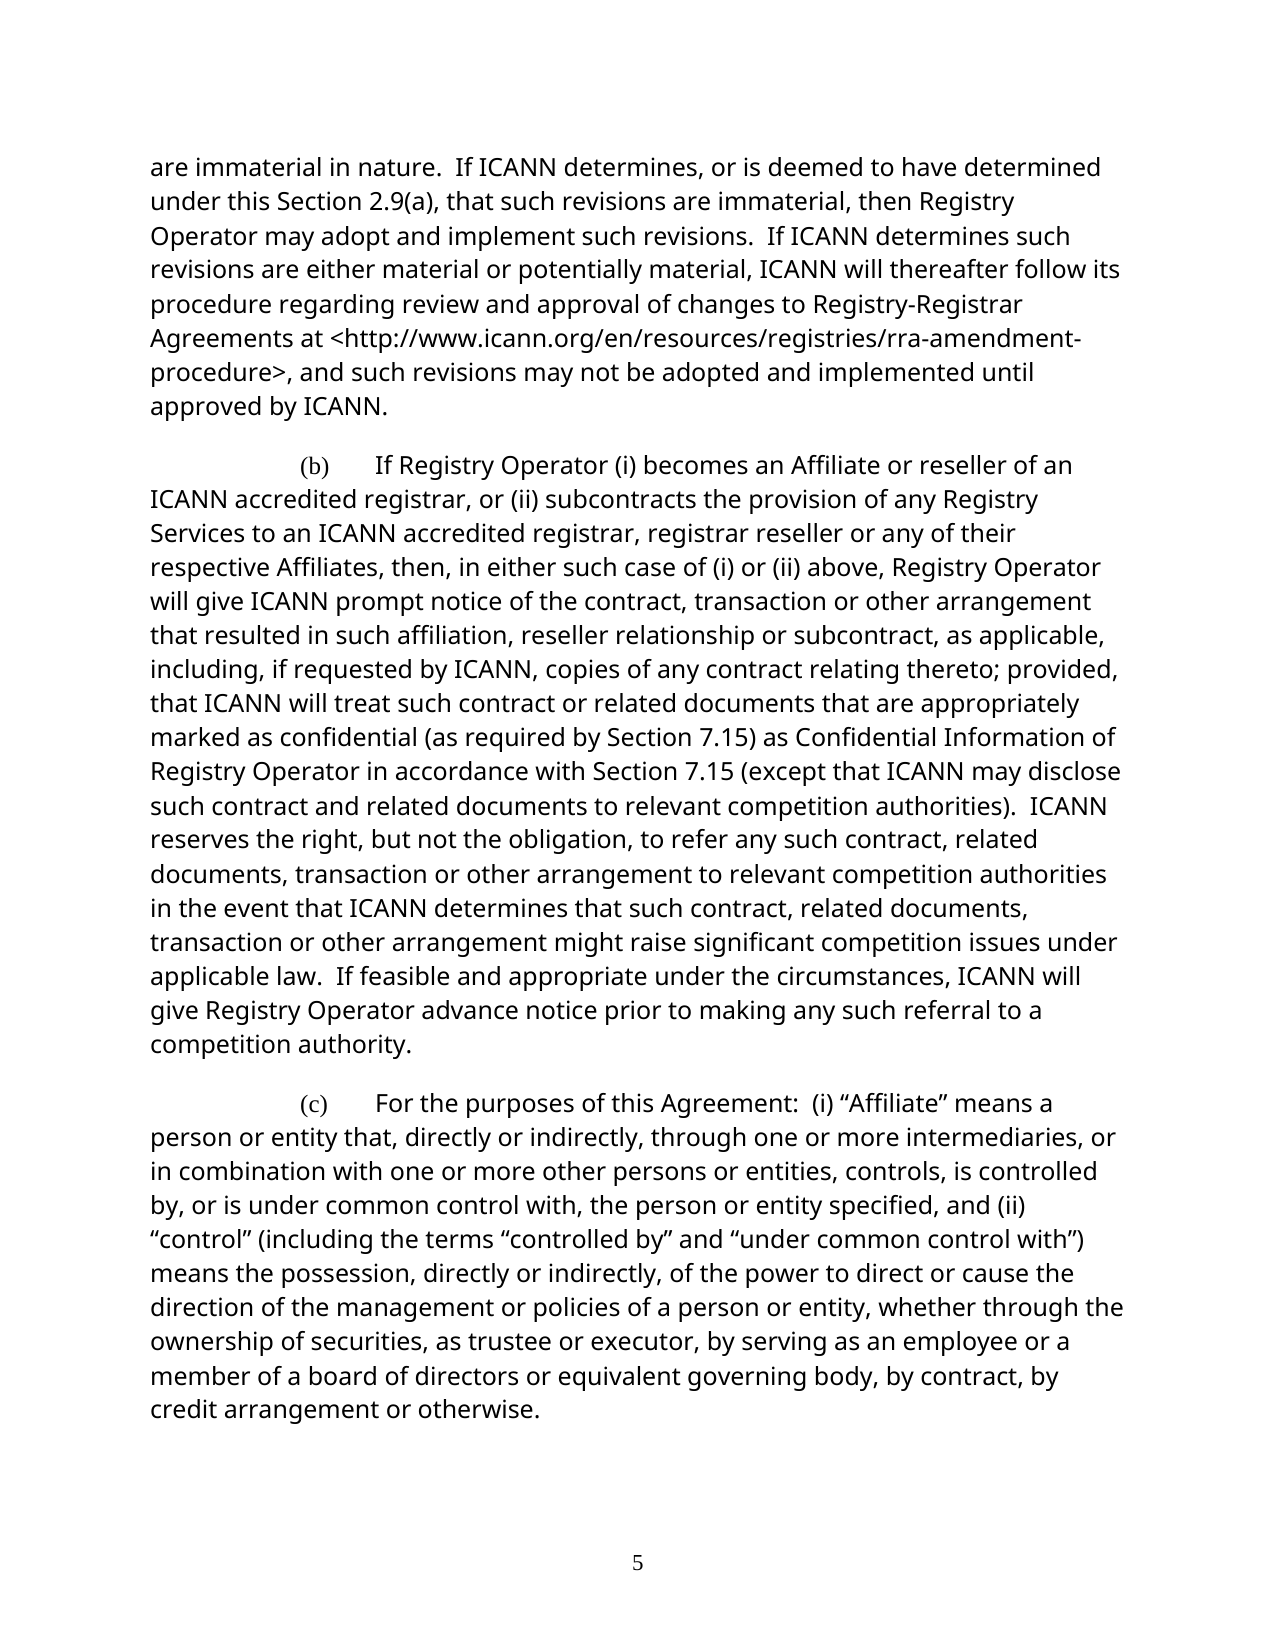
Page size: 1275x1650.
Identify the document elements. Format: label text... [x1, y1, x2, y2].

text For the purposes of this Agreement: (i) “Affiliate” means a person or entity that, directly or indirectly, through one or more intermediaries, or in combination with one or more other persons or entities, controls, is controlled by, or is under common control with, the person or entity specified, and (ii) “control” (including the terms “controlled by” and “under common control with”) means the possession, directly or indirectly, of the power to direct or cause the direction of the management or policies of a person or entity, whether through the ownership of securities, as trustee or executor, by serving as an employee or a member of a board of directors or equivalent governing body, by contract, by credit arrangement or otherwise. [150, 1086, 1125, 1426]
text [150, 150, 1125, 422]
text If Registry Operator (i) becomes an Affiliate or reseller of an ICANN accredited registrar, or (ii) subcontracts the provision of any Registry Services to an ICANN accredited registrar, registrar reseller or any of their respective Affiliates, then, in either such case of (i) or (ii) above, Registry Operator will give ICANN prompt notice of the contract, transaction or other arrangement that resulted in such affiliation, reseller relationship or subcontract, as applicable, including, if requested by ICANN, copies of any contract relating thereto; provided, that ICANN will treat such contract or related documents that are appropriately marked as confidential (as required by Section 7.15) as Confidential Information of Registry Operator in accordance with Section 7.15 (except that ICANN may disclose such contract and related documents to relevant competition authorities). ICANN reserves the right, but not the obligation, to refer any such contract, related documents, transaction or other arrangement to relevant competition authorities in the event that ICANN determines that such contract, related documents, transaction or other arrangement might raise significant competition issues under applicable law. If feasible and appropriate under the circumstances, ICANN will give Registry Operator advance notice prior to making any such referral to a competition authority. [150, 447, 1125, 1061]
